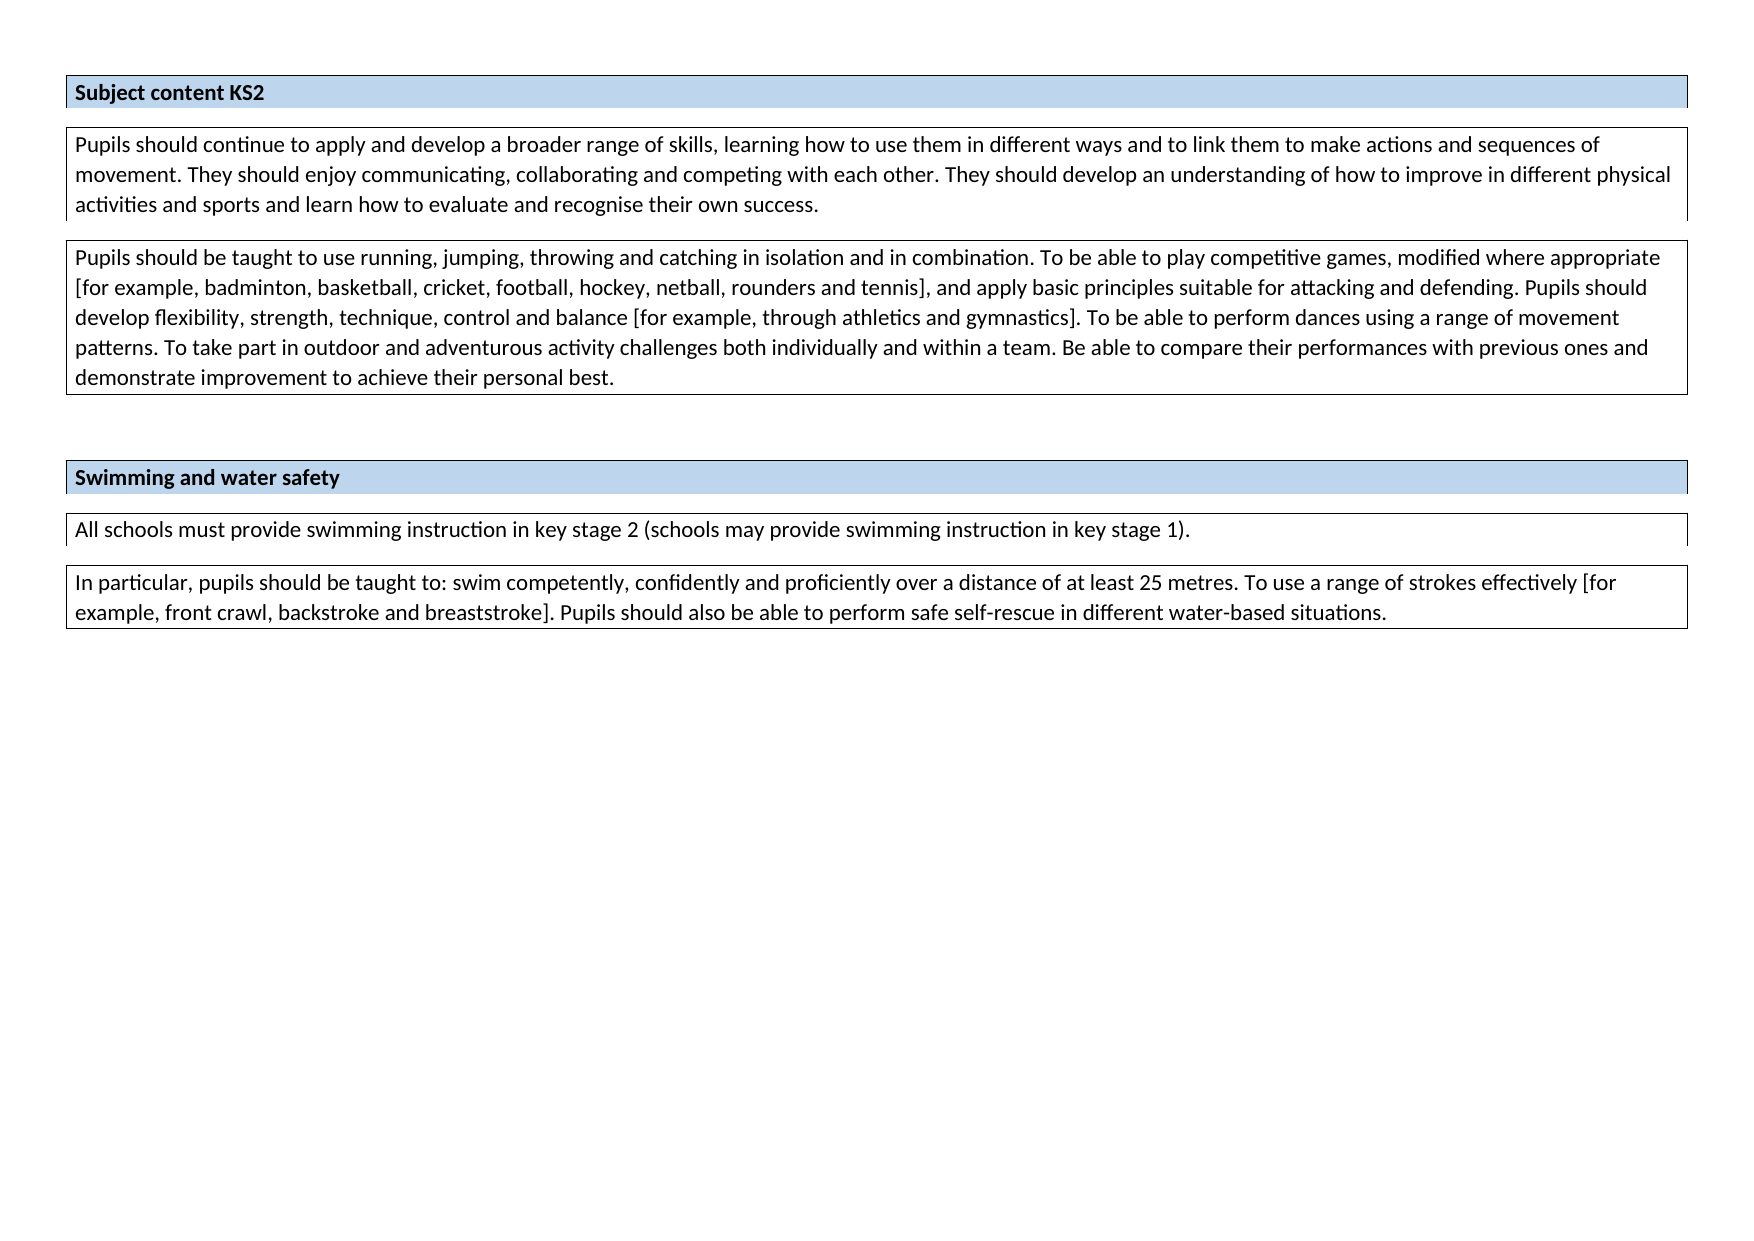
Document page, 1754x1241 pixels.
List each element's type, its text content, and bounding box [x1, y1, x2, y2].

text Pupils should continue to apply and develop a broader range of skills, learning how to use them in different ways and to link them to make actions and sequences of movement. They should enjoy communicating, collaborating and competing with each other. They should develop an understanding of how to improve in different physical activities and sports and learn how to evaluate and recognise their own success. [67, 128, 1687, 221]
text In particular, pupils should be taught to: swim competently, confidently and proficiently over a distance of at least 25 metres. To use a range of strokes effectively [for example, front crawl, backstroke and breaststroke]. Pupils should also be able to perform safe self-rescue in different water-based situations. [67, 566, 1687, 628]
text All schools must provide swimming instruction in key stage 2 (schools may provide swimming instruction in key stage 1). [67, 514, 1687, 546]
text Swimming and water safety [67, 461, 1687, 494]
text Pupils should be taught to use running, jumping, throwing and catching in isolation and in combination. To be able to play competitive games, modified where appropriate [for example, badminton, basketball, cricket, football, hockey, netball, rounders and tennis], and apply basic principles suitable for attacking and defending. Pupils should develop flexibility, strength, technique, control and balance [for example, through athletics and gymnastics]. To be able to perform dances using a range of movement patterns. To take part in outdoor and adventurous activity challenges both individually and within a team. Be able to compare their performances with previous ones and demonstrate improvement to achieve their personal best. [67, 241, 1687, 394]
text Subject content KS2 [67, 76, 1687, 108]
